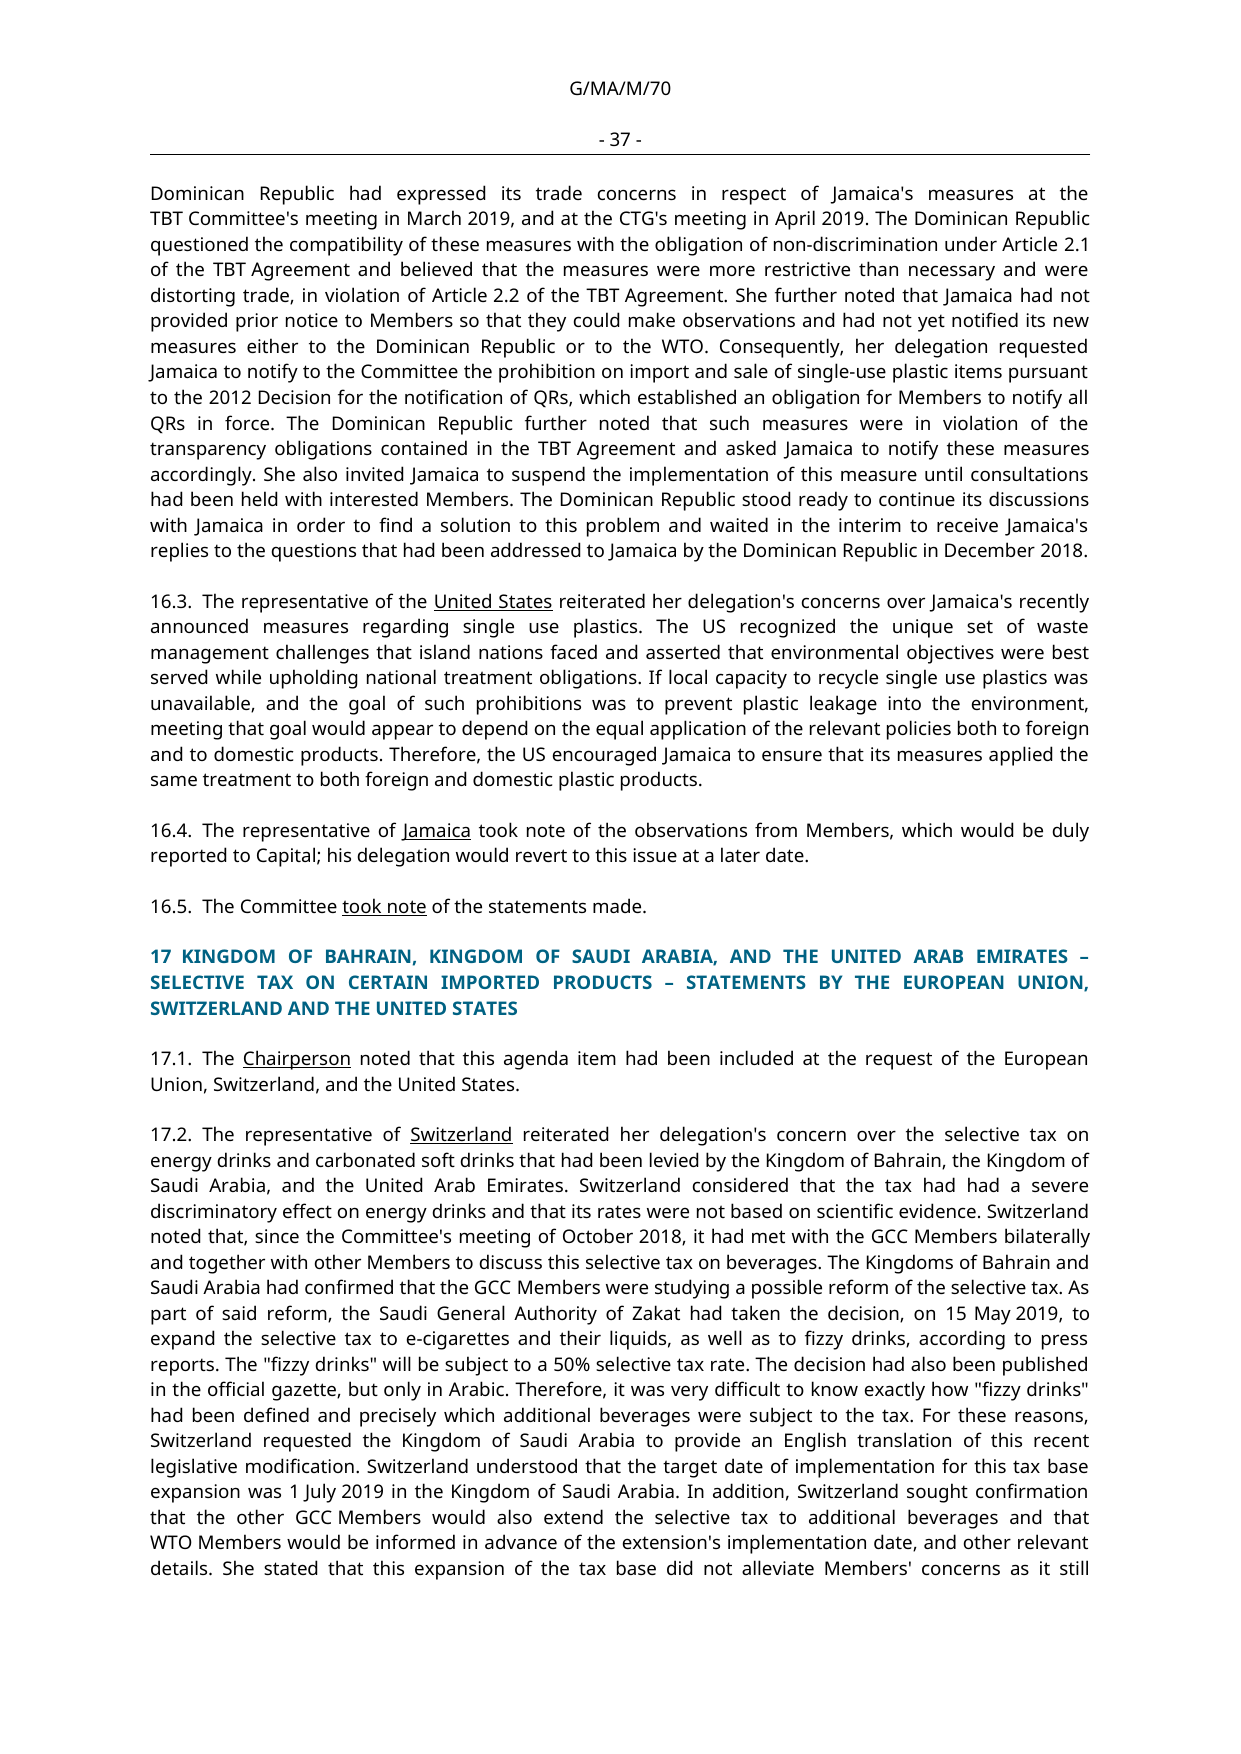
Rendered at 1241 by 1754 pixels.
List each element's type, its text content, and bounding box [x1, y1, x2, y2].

text The Chairperson noted that this agenda item had been included at the request of the European Union, Switzerland, and the United States. [150, 1045, 1090, 1096]
text The Committee took note of the statements made. [150, 893, 1090, 919]
subtitle Kingdom of Bahrain, Kingdom of Saudi Arabia, and the United Arab Emirates – Selective Tax on Certain Imported Products – Statements by the European Union, Switzerland and the United States [150, 944, 1090, 1020]
text The representative of Jamaica took note of the observations from Members, which would be duly reported to Capital; his delegation would revert to this issue at a later date. [150, 817, 1090, 868]
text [150, 1121, 1090, 1581]
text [150, 180, 1090, 563]
text The representative of the United States reiterated her delegation's concerns over Jamaica's recently announced measures regarding single use plastics. The US recognized the unique set of waste management challenges that island nations faced and asserted that environmental objectives were best served while upholding national treatment obligations. If local capacity to recycle single use plastics was unavailable, and the goal of such prohibitions was to prevent plastic leakage into the environment, meeting that goal would appear to depend on the equal application of the relevant policies both to foreign and to domestic products. Therefore, the US encouraged Jamaica to ensure that its measures applied the same treatment to both foreign and domestic plastic products. [150, 588, 1090, 792]
